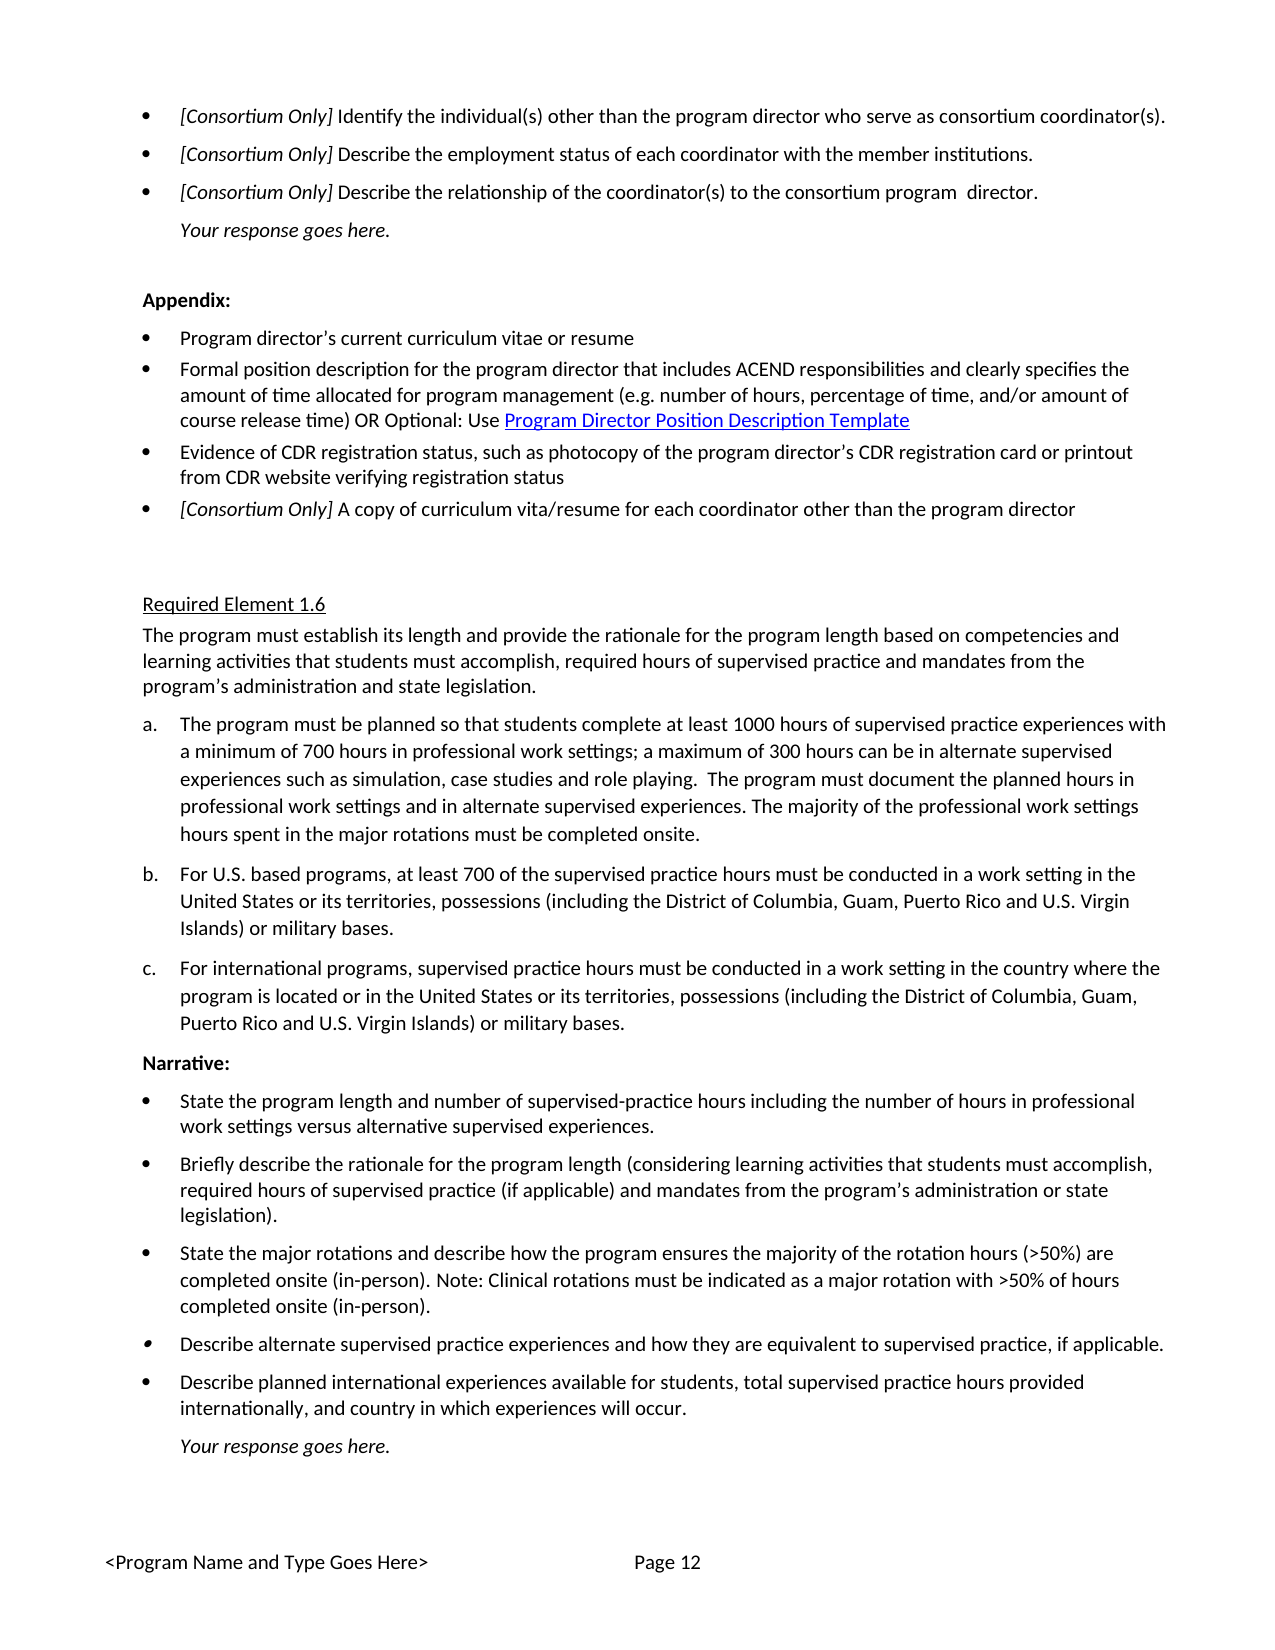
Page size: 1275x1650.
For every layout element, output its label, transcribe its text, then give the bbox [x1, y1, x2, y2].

list Program director’s current curriculum vitae or resume [142, 325, 1170, 350]
list Describe alternate supervised practice experiences and how they are equivalent to supervised practice, if applicable. [142, 1332, 1170, 1357]
list Evidence of CDR registration status, such as photocopy of the program director’s CDR registration card or printout from CDR website verifying registration status [142, 439, 1170, 490]
list Describe planned international experiences available for students, total supervised practice hours provided internationally, and country in which experiences will occur. [142, 1369, 1170, 1420]
list Briefly describe the rationale for the program length (considering learning activities that students must accomplish, required hours of supervised practice (if applicable) and mandates from the program’s administration or state legislation). [142, 1151, 1170, 1228]
text Your response goes here. [180, 217, 1170, 243]
list State the program length and number of supervised-practice hours including the number of hours in professional work settings versus alternative supervised experiences. [142, 1088, 1170, 1139]
list For international programs, supervised practice hours must be conducted in a work setting in the country where the program is located or in the United States or its territories, possessions (including the District of Columbia, Guam, Puerto Rico and U.S. Virgin Islands) or military bases. [142, 956, 1170, 1036]
list For U.S. based programs, at least 700 of the supervised practice hours must be conducted in a work setting in the United States or its territories, possessions (including the District of Columbia, Guam, Puerto Rico and U.S. Virgin Islands) or military bases. [142, 861, 1170, 941]
list State the major rotations and describe how the program ensures the majority of the rotation hours (>50%) are completed onsite (in-person). Note: Clinical rotations must be indicated as a major rotation with >50% of hours completed onsite (in-person). [142, 1240, 1170, 1319]
list [Consortium Only] Identify the individual(s) other than the program director who serve as consortium coordinator(s). [142, 103, 1170, 129]
list [Consortium Only] Describe the employment status of each coordinator with the member institutions. [142, 141, 1170, 167]
title Required Element 1.6 [105, 591, 1170, 616]
text Narrative: [142, 1050, 1170, 1076]
list [Consortium Only] Describe the relationship of the coordinator(s) to the consortium program director. [142, 179, 1170, 205]
list [Consortium Only] A copy of curriculum vita/resume for each coordinator other than the program director [142, 496, 1170, 521]
text Your response goes here. [180, 1433, 1170, 1458]
text Appendix: [142, 287, 1170, 312]
list The program must be planned so that students complete at least 1000 hours of supervised practice experiences with a minimum of 700 hours in professional work settings; a maximum of 300 hours can be in alternate supervised experiences such as simulation, case studies and role playing. The program must document the planned hours in professional work settings and in alternate supervised experiences. The majority of the professional work settings hours spent in the major rotations must be completed onsite. [142, 711, 1170, 846]
list Formal position description for the program director that includes ACEND responsibilities and clearly specifies the amount of time allocated for program management (e.g. number of hours, percentage of time, and/or amount of course release time) OR Optional: Use Program Director Position Description Template [142, 356, 1170, 433]
text The program must establish its length and provide the rationale for the program length based on competencies and learning activities that students must accomplish, required hours of supervised practice and mandates from the program’s administration and state legislation. [142, 623, 1170, 699]
